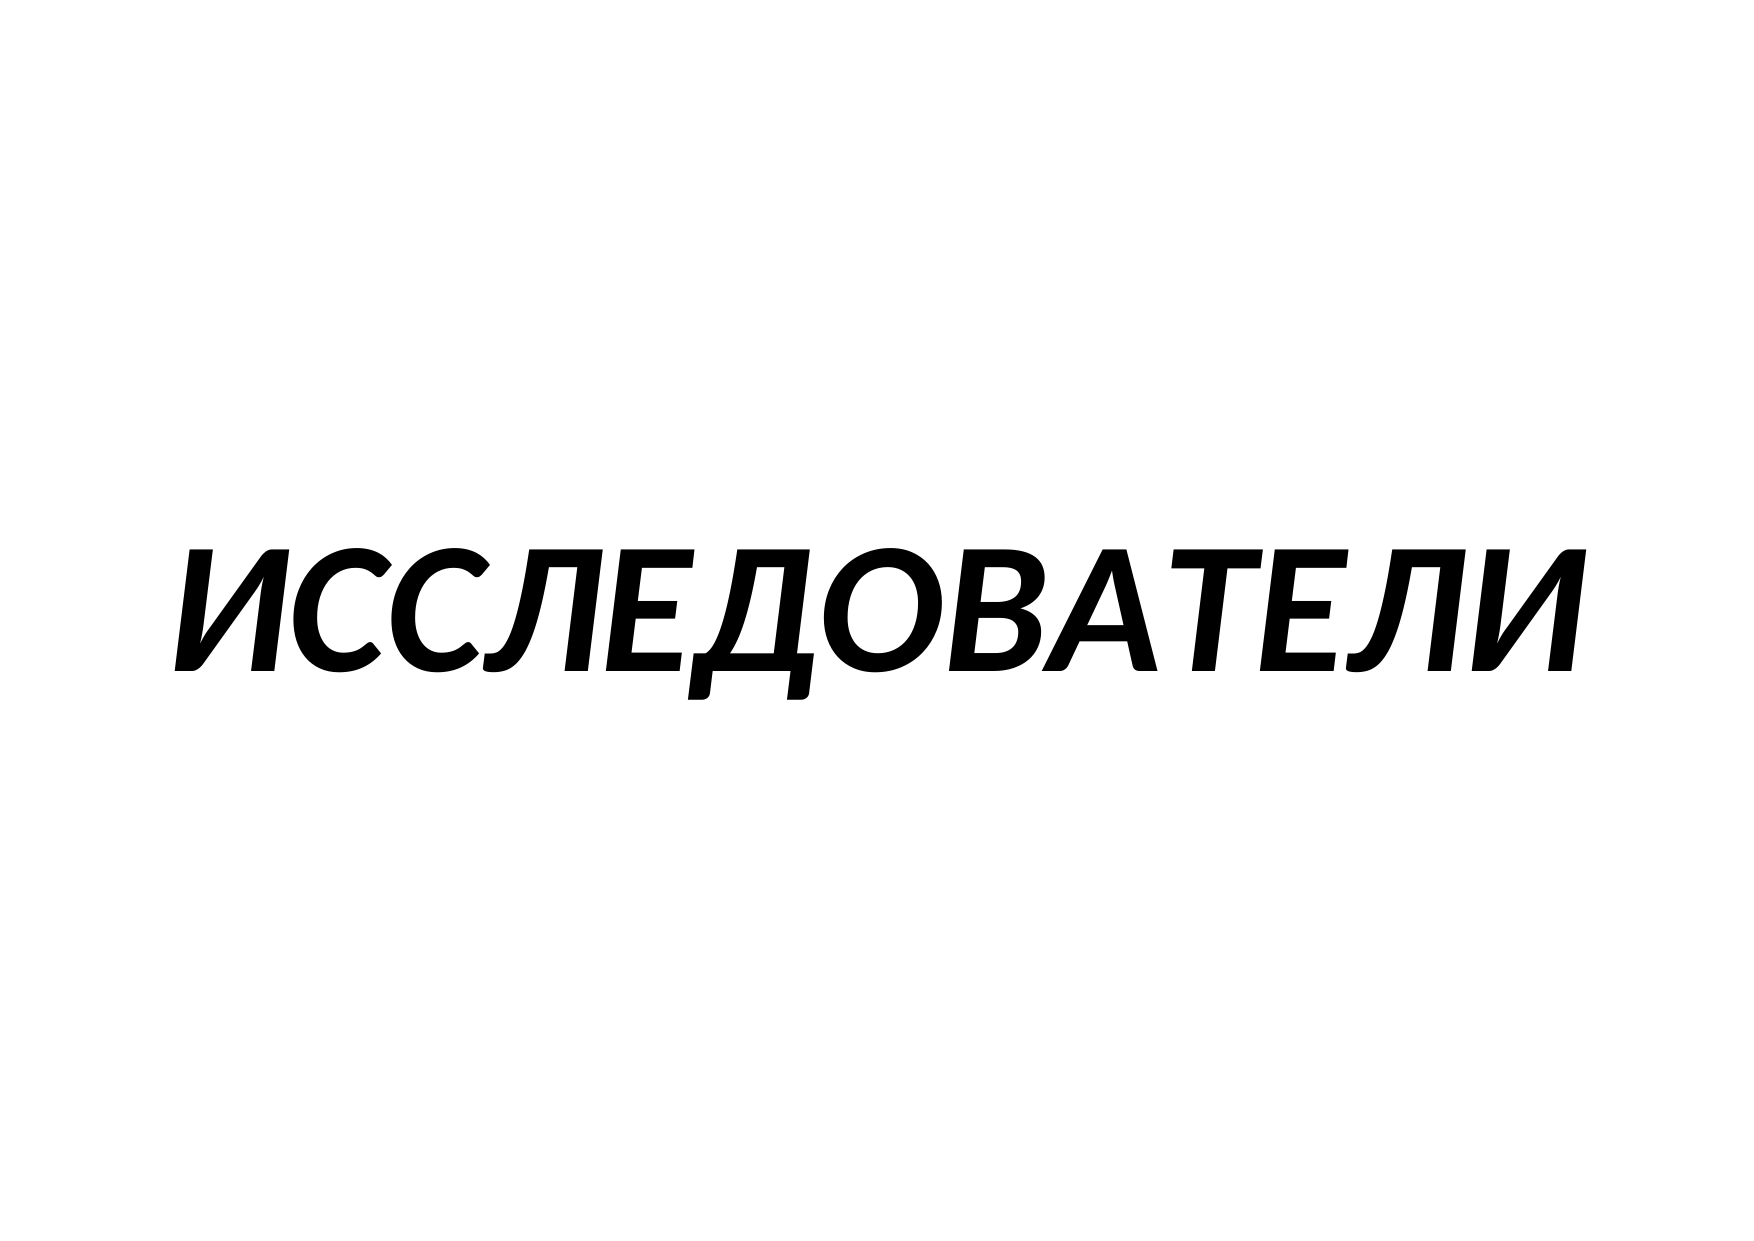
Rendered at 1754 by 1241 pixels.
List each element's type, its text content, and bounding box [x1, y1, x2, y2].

text ИССЛЕДОВАТЕЛИ [118, 489, 1636, 718]
